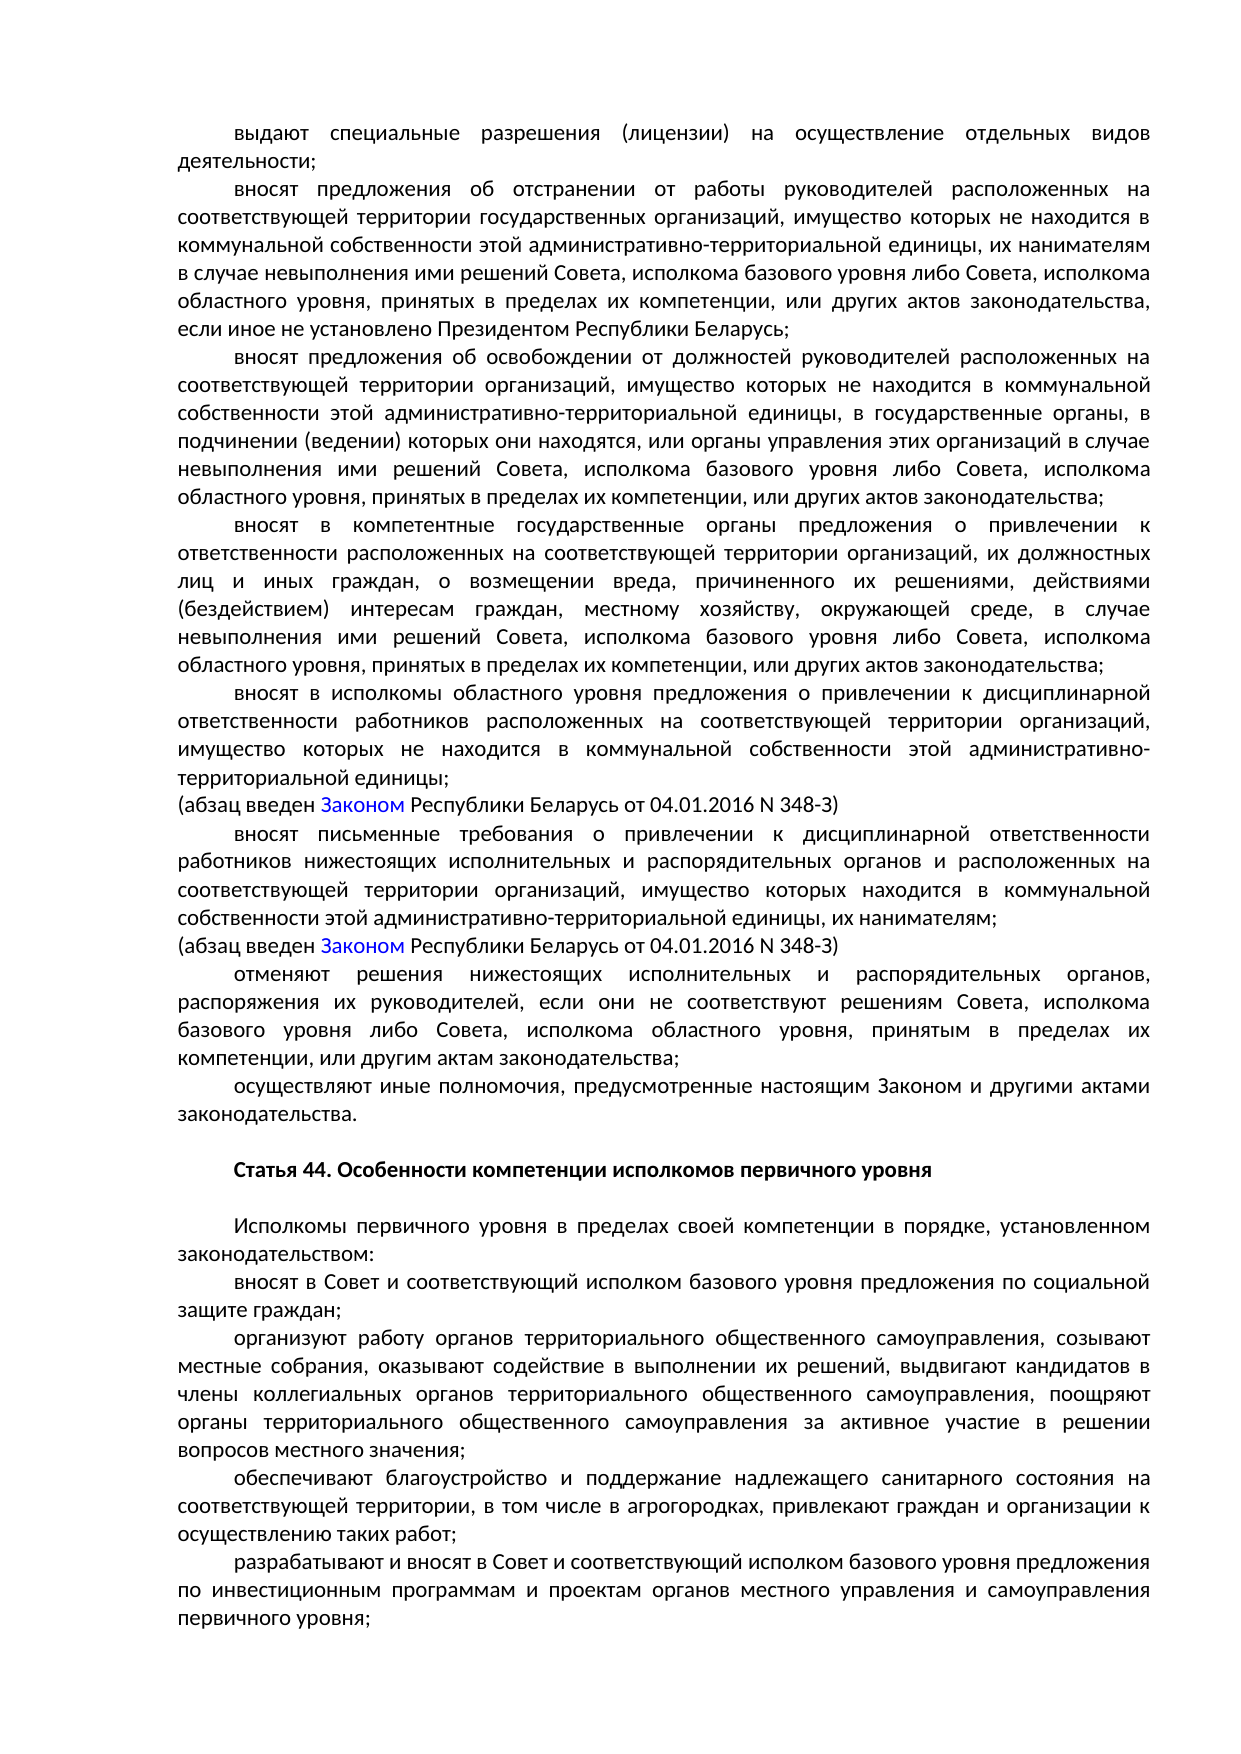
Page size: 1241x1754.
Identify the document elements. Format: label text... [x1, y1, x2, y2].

text вносят в Совет и соответствующий исполком базового уровня предложения по социальной защите граждан; [177, 1267, 1152, 1323]
text (абзац введен Законом Республики Беларусь от 04.01.2016 N 348-З) [177, 791, 1152, 819]
text (абзац введен Законом Республики Беларусь от 04.01.2016 N 348-З) [177, 931, 1152, 959]
text выдают специальные разрешения (лицензии) на осуществление отдельных видов деятельности; [177, 118, 1152, 174]
text вносят предложения об освобождении от должностей руководителей расположенных на соответствующей территории организаций, имущество которых не находится в коммунальной собственности этой административно-территориальной единицы, в государственные органы, в подчинении (ведении) которых они находятся, или органы управления этих организаций в случае невыполнения ими решений Совета, исполкома базового уровня либо Совета, исполкома областного уровня, принятых в пределах их компетенции, или других актов законодательства; [177, 342, 1152, 510]
text вносят в исполкомы областного уровня предложения о привлечении к дисциплинарной ответственности работников расположенных на соответствующей территории организаций, имущество которых не находится в коммунальной собственности этой административно-территориальной единицы; [177, 678, 1152, 791]
text вносят предложения об отстранении от работы руководителей расположенных на соответствующей территории государственных организаций, имущество которых не находится в коммунальной собственности этой административно-территориальной единицы, их нанимателям в случае невыполнения ими решений Совета, исполкома базового уровня либо Совета, исполкома областного уровня, принятых в пределах их компетенции, или других актов законодательства, если иное не установлено Президентом Республики Беларусь; [177, 174, 1152, 342]
text организуют работу органов территориального общественного самоуправления, созывают местные собрания, оказывают содействие в выполнении их решений, выдвигают кандидатов в члены коллегиальных органов территориального общественного самоуправления, поощряют органы территориального общественного самоуправления за активное участие в решении вопросов местного значения; [177, 1323, 1152, 1463]
text разрабатывают и вносят в Совет и соответствующий исполком базового уровня предложения по инвестиционным программам и проектам органов местного управления и самоуправления первичного уровня; [177, 1547, 1152, 1631]
text отменяют решения нижестоящих исполнительных и распорядительных органов, распоряжения их руководителей, если они не соответствуют решениям Совета, исполкома базового уровня либо Совета, исполкома областного уровня, принятым в пределах их компетенции, или другим актам законодательства; [177, 959, 1152, 1071]
text обеспечивают благоустройство и поддержание надлежащего санитарного состояния на соответствующей территории, в том числе в агрогородках, привлекают граждан и организации к осуществлению таких работ; [177, 1463, 1152, 1547]
text Статья 44. Особенности компетенции исполкомов первичного уровня [177, 1155, 1152, 1183]
text вносят письменные требования о привлечении к дисциплинарной ответственности работников нижестоящих исполнительных и распорядительных органов и расположенных на соответствующей территории организаций, имущество которых находится в коммунальной собственности этой административно-территориальной единицы, их нанимателям; [177, 819, 1152, 931]
text осуществляют иные полномочия, предусмотренные настоящим Законом и другими актами законодательства. [177, 1071, 1152, 1127]
text Исполкомы первичного уровня в пределах своей компетенции в порядке, установленном законодательством: [177, 1211, 1152, 1267]
text вносят в компетентные государственные органы предложения о привлечении к ответственности расположенных на соответствующей территории организаций, их должностных лиц и иных граждан, о возмещении вреда, причиненного их решениями, действиями (бездействием) интересам граждан, местному хозяйству, окружающей среде, в случае невыполнения ими решений Совета, исполкома базового уровня либо Совета, исполкома областного уровня, принятых в пределах их компетенции, или других актов законодательства; [177, 510, 1152, 678]
